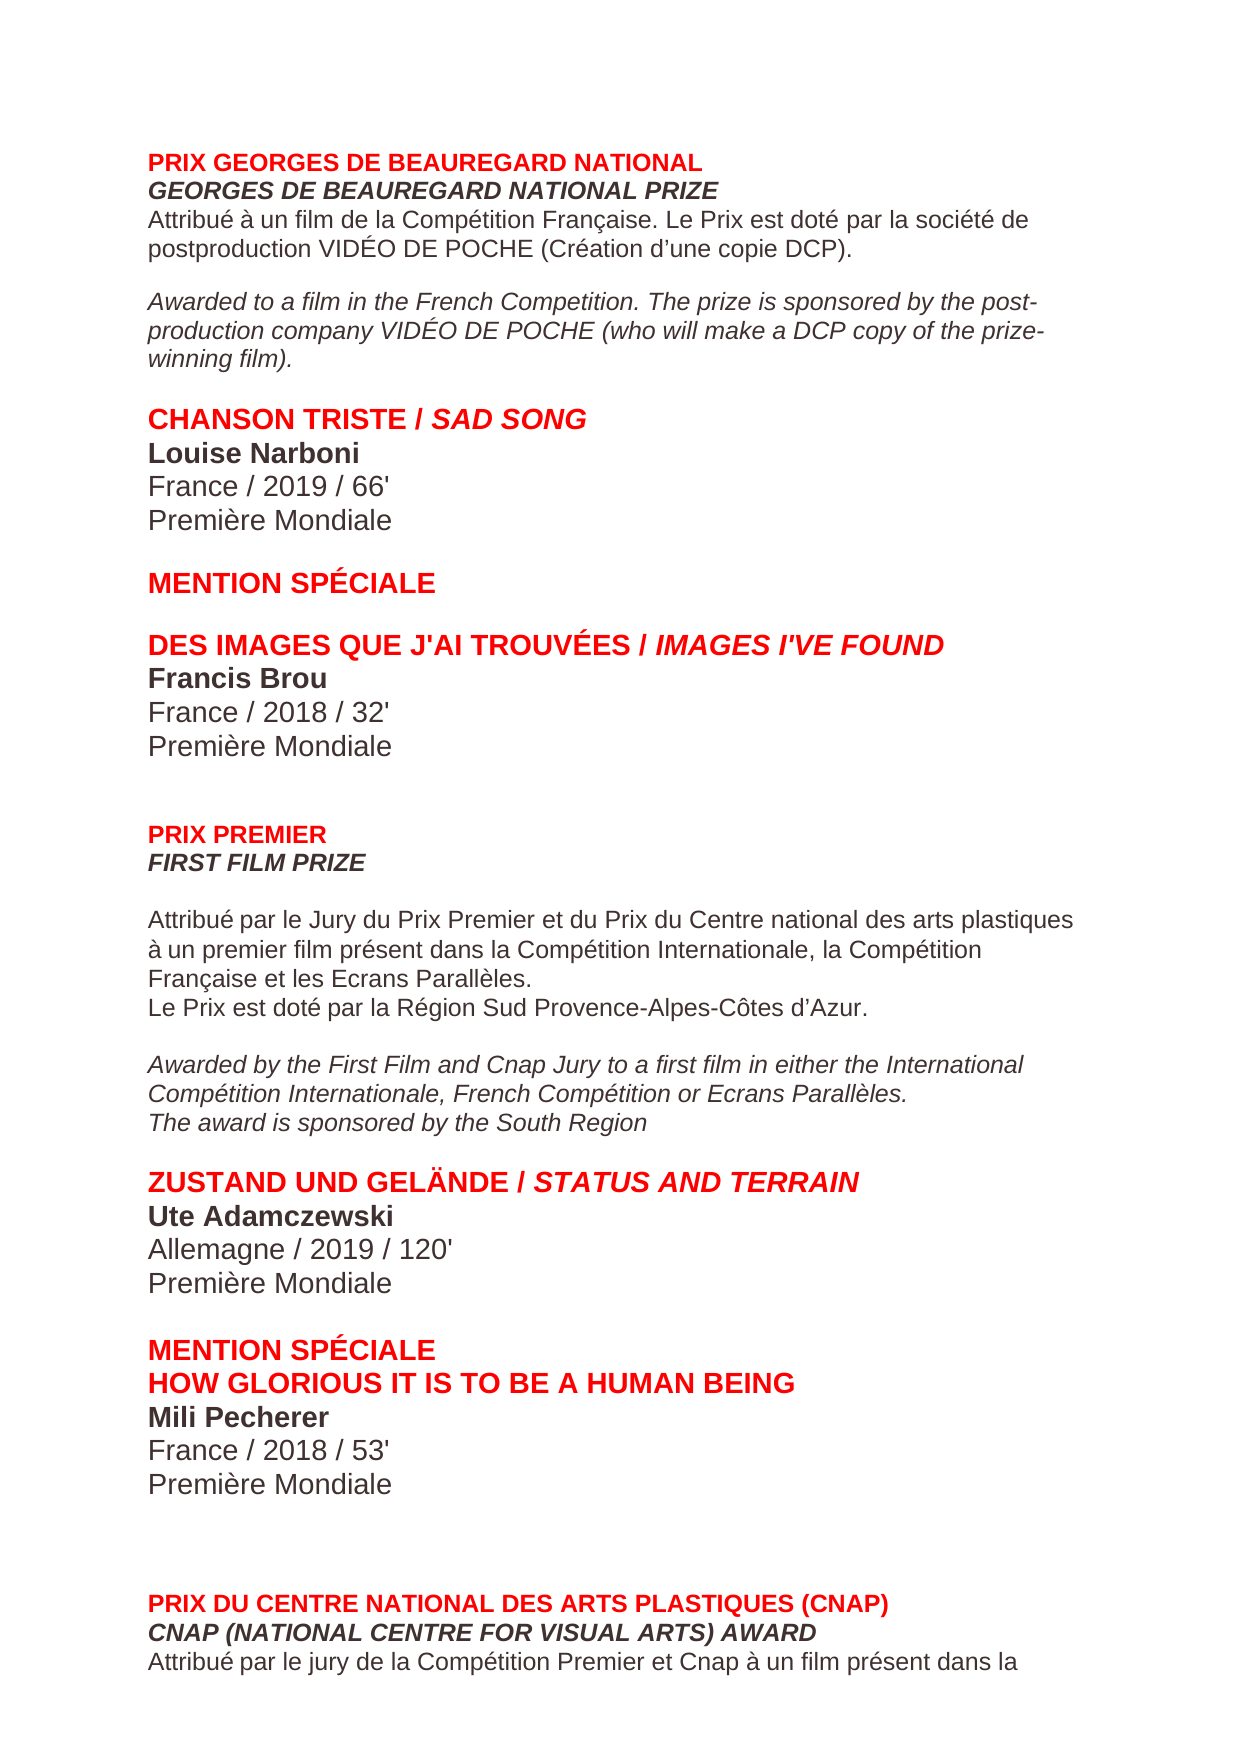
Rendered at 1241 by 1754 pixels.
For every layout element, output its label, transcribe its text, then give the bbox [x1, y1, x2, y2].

text Première Mondiale [148, 503, 1093, 537]
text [148, 1589, 1093, 1677]
text Mili Pecherer [148, 1400, 1093, 1433]
text HOW GLORIOUS IT IS TO BE A HUMAN BEING [148, 1366, 1093, 1400]
text Awarded to a film in the French Competition. The prize is sponsored by the post-production company VIDÉO DE POCHE (who will make a DCP copy of the prize-winning film). [148, 287, 1072, 373]
text MENTION SPÉCIALE [148, 566, 1093, 599]
text France / 2018 / 32' [148, 695, 1093, 729]
text Première Mondiale [148, 729, 1093, 762]
text The award is sponsored by the South Region [148, 1107, 1093, 1136]
text MENTION SPÉCIALE [148, 1333, 1093, 1366]
text Attribué par le Jury du Prix Premier et du Prix du Centre national des arts plastiques à un premier film présent dans la Compétition Internationale, la Compétition Française et les Ecrans Parallèles. [148, 905, 1093, 993]
text Allemagne / 2019 / 120' [148, 1232, 1093, 1266]
text Ute Adamczewski [148, 1198, 1093, 1232]
text France / 2019 / 66' [148, 469, 1093, 503]
text PRIX PREMIER FIRST FILM PRIZE [148, 791, 1093, 905]
text CHANSON TRISTE / SAD SONG [148, 402, 1093, 436]
text France / 2018 / 53' [148, 1433, 1093, 1467]
text Awarded by the First Film and Cnap Jury to a first film in either the International Compétition Internationale, French Compétition or Ecrans Parallèles. [148, 1050, 1093, 1107]
text Première Mondiale [148, 1467, 1093, 1500]
text Louise Narboni [148, 436, 1093, 469]
text Le Prix est doté par la Région Sud Provence-Alpes-Côtes d’Azur. [148, 993, 1093, 1050]
text Francis Brou [148, 662, 1093, 695]
text Première Mondiale [148, 1266, 1093, 1299]
text DES IMAGES QUE J'AI TROUVÉES / IMAGES I'VE FOUND [148, 628, 1093, 662]
text ZUSTAND UND GELÄNDE / STATUS AND TERRAIN [148, 1165, 1093, 1198]
text PRIX GEORGES DE BEAUREGARD NATIONAL GEORGES DE BEAUREGARD NATIONAL PRIZE Attribué à un film de la Compétition Française. Le Prix est doté par la société de postproduction VIDÉO DE POCHE (Création d’une copie DCP). [148, 148, 1072, 287]
